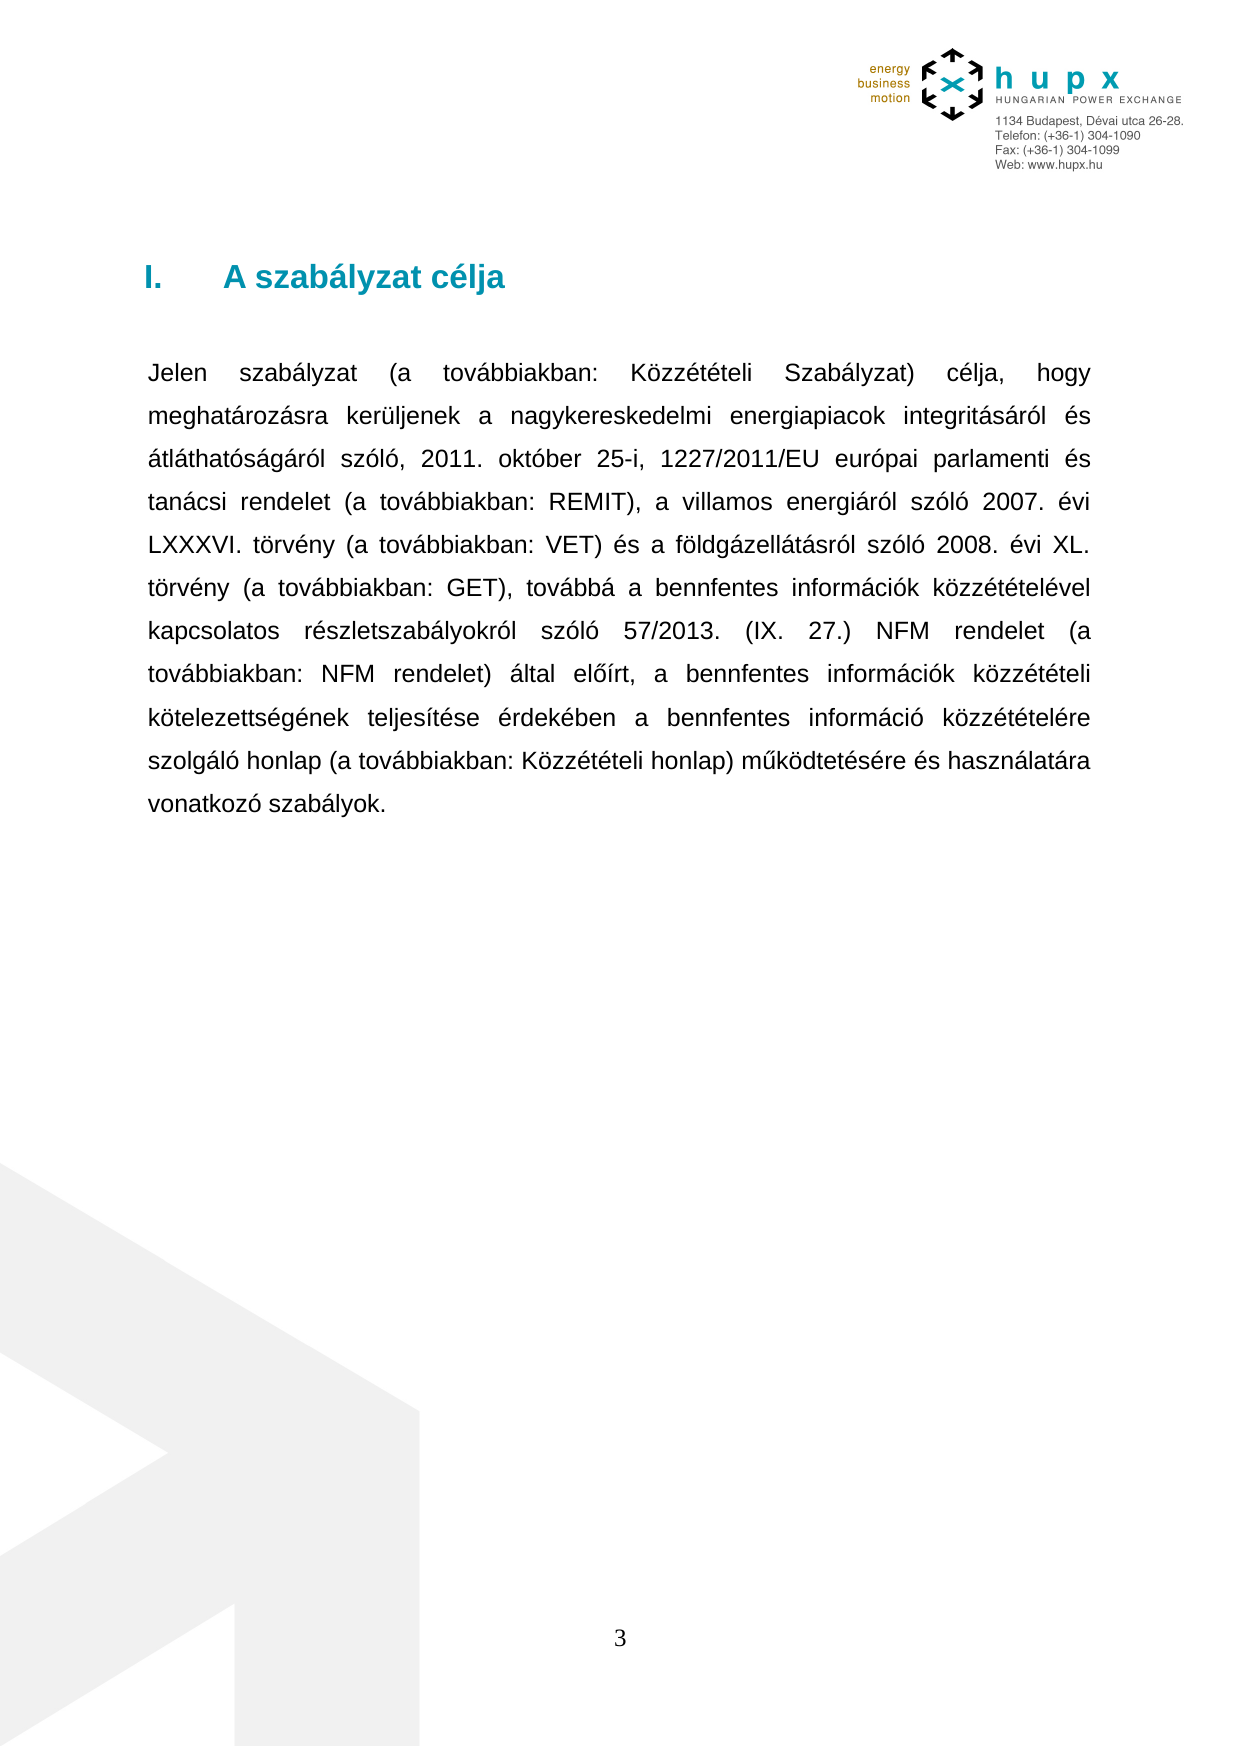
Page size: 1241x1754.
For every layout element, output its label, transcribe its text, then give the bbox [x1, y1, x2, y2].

subtitle A szabályzat célja [162, 257, 1092, 295]
picture [0, 48, 1239, 1746]
text Jelen szabályzat (a továbbiakban: Közzétételi Szabályzat) célja, hogy meghatározásra kerüljenek a nagykereskedelmi energiapiacok integritásáról és átláthatóságáról szóló, 2011. október 25-i, 1227/2011/EU európai parlamenti és tanácsi rendelet (a továbbiakban: REMIT), a villamos energiáról szóló 2007. évi LXXXVI. törvény (a továbbiakban: VET) és a földgázellátásról szóló 2008. évi XL. törvény (a továbbiakban: GET), továbbá a bennfentes információk közzétételével kapcsolatos részletszabályokról szóló 57/2013. (IX. 27.) NFM rendelet (a továbbiakban: NFM rendelet) által előírt, a bennfentes információk közzétételi kötelezettségének teljesítése érdekében a bennfentes információ közzétételére szolgáló honlap (a továbbiakban: Közzétételi honlap) működtetésére és használatára vonatkozó szabályok. [148, 357, 1092, 817]
